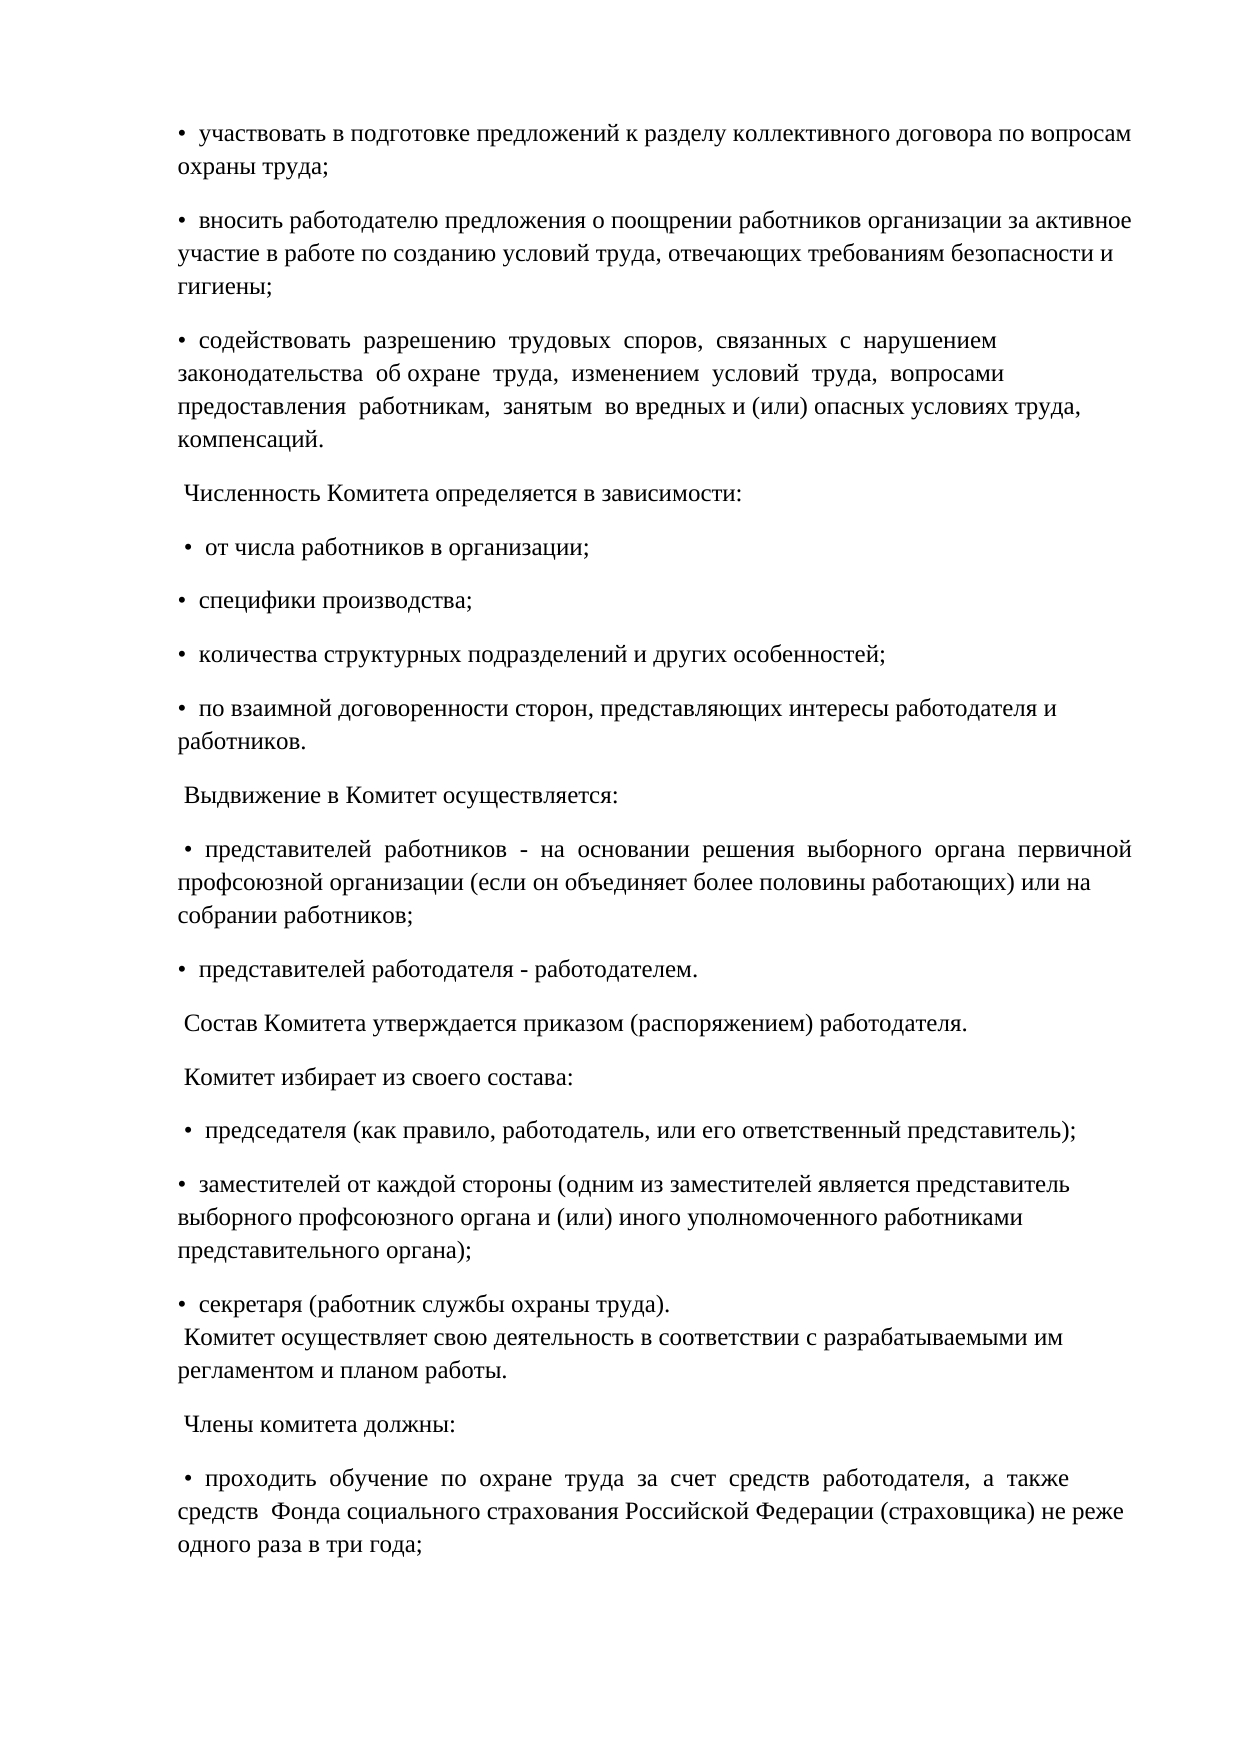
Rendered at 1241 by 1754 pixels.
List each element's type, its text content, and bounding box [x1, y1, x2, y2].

text • специфики производства; [177, 586, 1152, 614]
text Численность Комитета определяется в зависимости: [177, 478, 1152, 507]
text Состав Комитета утверждается приказом (распоряжением) работодателя. [177, 1008, 1152, 1036]
text • представителей работодателя - работодателем. [177, 954, 1152, 983]
text Комитет избирает из своего состава: [177, 1062, 1152, 1090]
text Выдвижение в Комитет осуществляется: [177, 780, 1152, 809]
text • представителей работников - на основании решения выборного органа первичной профсоюзной организации (если он объединяет более половины работающих) или на собрании работников; [177, 834, 1152, 929]
text • по взаимной договоренности сторон, представляющих интересы работодателя и работников. [177, 693, 1152, 755]
text • заместителей от каждой стороны (одним из заместителей является представитель выборного профсоюзного органа и (или) иного уполномоченного работниками представительного органа); [177, 1169, 1152, 1264]
text • вносить работодателю предложения о поощрении работников организации за активное участие в работе по созданию условий труда, отвечающих требованиям безопасности и гигиены; [177, 205, 1152, 300]
text • от числа работников в организации; [177, 532, 1152, 560]
text • проходить обучение по охране труда за счет средств работодателя, а также средств Фонда социального страхования Российской Федерации (страховщика) не реже одного раза в три года; [177, 1463, 1152, 1558]
text • председателя (как правило, работодатель, или его ответственный представитель); [177, 1115, 1152, 1144]
text • количества структурных подразделений и других особенностей; [177, 639, 1152, 668]
text Члены комитета должны: [177, 1409, 1152, 1438]
text • участвовать в подготовке предложений к разделу коллективного договора по вопросам охраны труда; [177, 118, 1152, 180]
text • содействовать разрешению трудовых споров, связанных с нарушением законодательства об охране труда, изменением условий труда, вопросами предоставления работникам, занятым во вредных и (или) опасных условиях труда, компенсаций. [177, 325, 1152, 453]
text • секретаря (работник службы охраны труда). Комитет осуществляет свою деятельность в соответствии с разрабатываемыми им регламентом и планом работы. [177, 1289, 1152, 1384]
